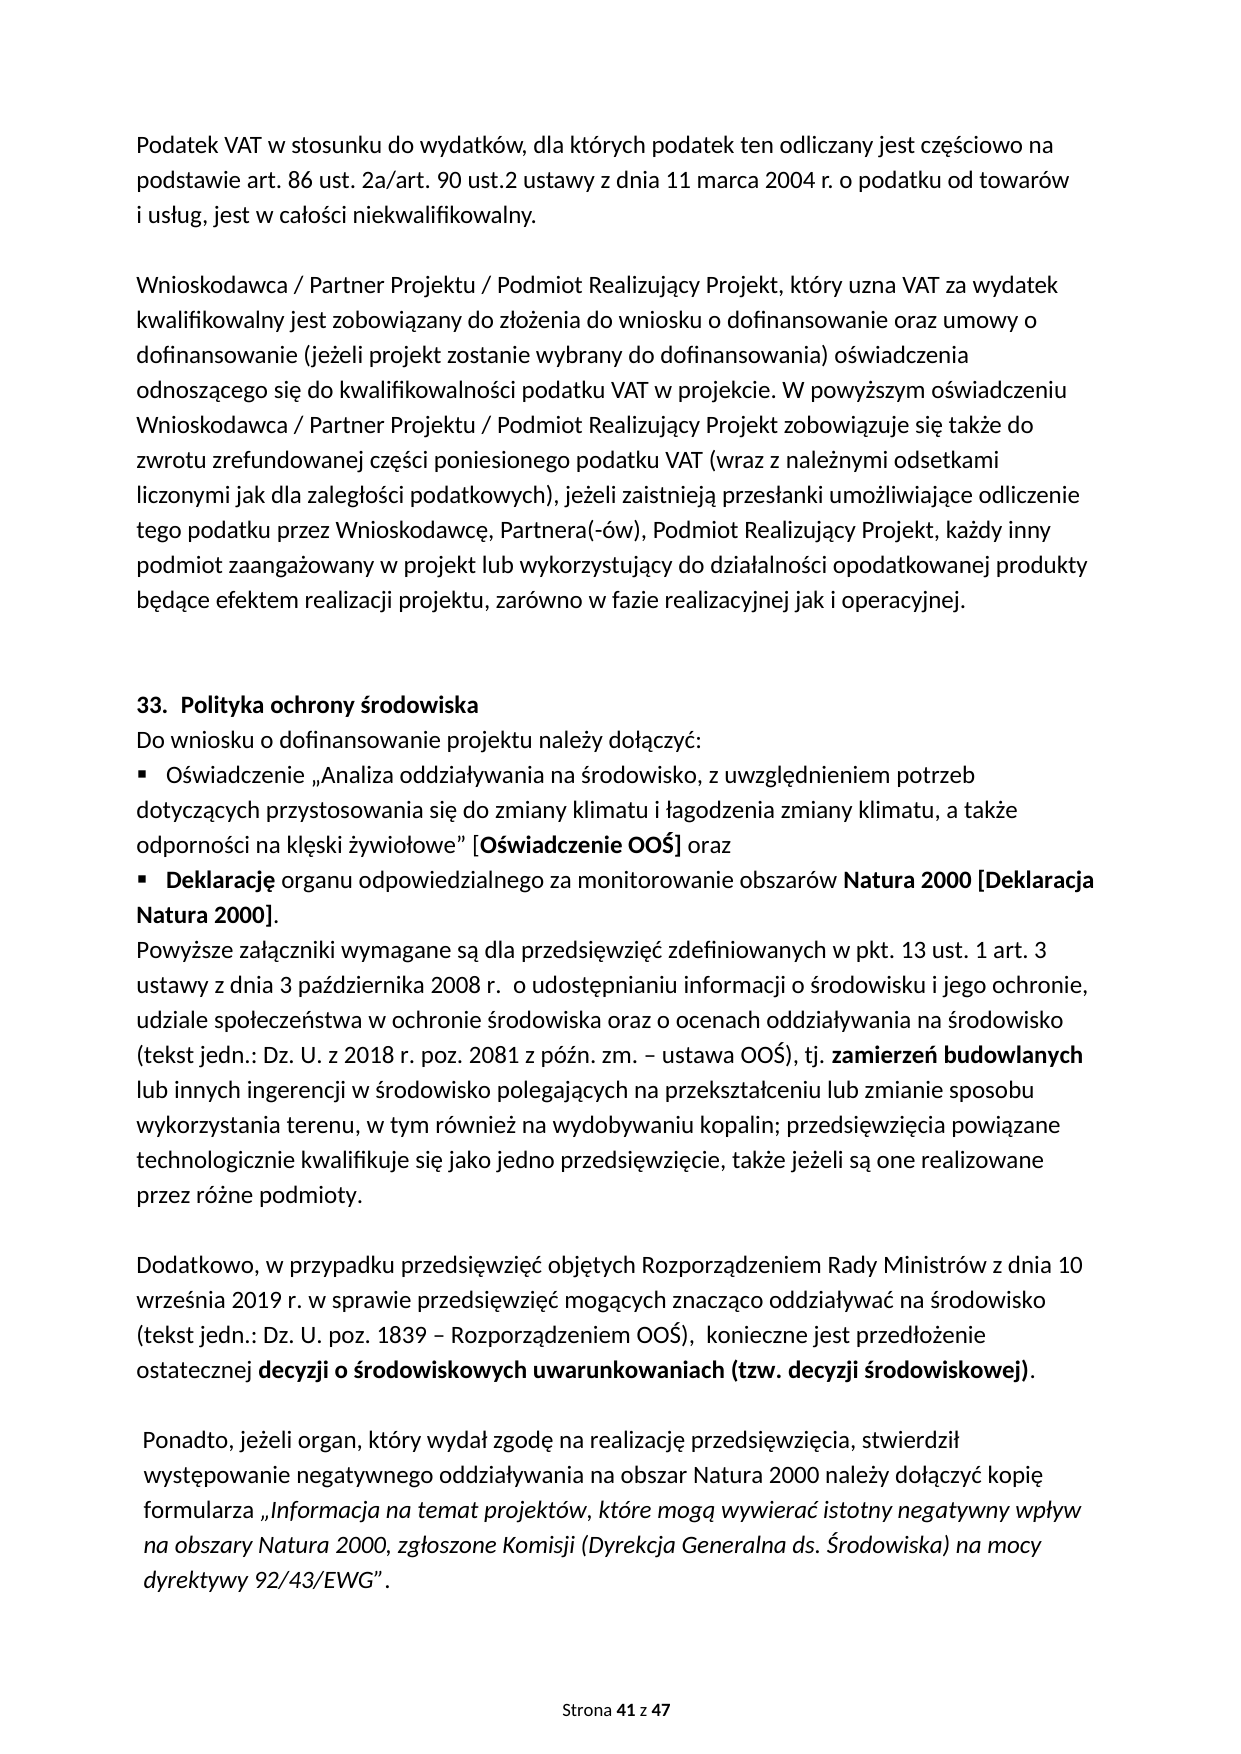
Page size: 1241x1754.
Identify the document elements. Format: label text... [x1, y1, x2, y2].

list Oświadczenie „Analiza oddziaływania na środowisko, z uwzględnieniem potrzeb dotyczących przystosowania się do zmiany klimatu i łagodzenia zmiany klimatu, a także odporności na klęski żywiołowe” [Oświadczenie OOŚ] oraz [136, 759, 1098, 860]
text Ponadto, jeżeli organ, który wydał zgodę na realizację przedsięwzięcia, stwierdził występowanie negatywnego oddziaływania na obszar Natura 2000 należy dołączyć kopię formularza „Informacja na temat projektów, które mogą wywierać istotny negatywny wpływ na obszary Natura 2000, zgłoszone Komisji (Dyrekcja Generalna ds. Środowiska) na mocy dyrektywy 92/43/EWG”. [142, 1425, 1098, 1595]
text Do wniosku o dofinansowanie projektu należy dołączyć: [136, 724, 1098, 755]
text Powyższe załączniki wymagane są dla przedsięwzięć zdefiniowanych w pkt. 13 ust. 1 art. 3 ustawy z dnia 3 października 2008 r. o udostępnianiu informacji o środowisku i jego ochronie, udziale społeczeństwa w ochronie środowiska oraz o ocenach oddziaływania na środowisko (tekst jedn.: Dz. U. z 2018 r. poz. 2081 z późn. zm. – ustawa OOŚ), tj. zamierzeń budowlanych lub innych ingerencji w środowisko polegających na przekształceniu lub zmianie sposobu wykorzystania terenu, w tym również na wydobywaniu kopalin; przedsięwzięcia powiązane technologicznie kwalifikuje się jako jedno przedsięwzięcie, także jeżeli są one realizowane przez różne podmioty. [136, 934, 1098, 1210]
text Dodatkowo, w przypadku przedsięwzięć objętych Rozporządzeniem Rady Ministrów z dnia 10 września 2019 r. w sprawie przedsięwzięć mogących znacząco oddziaływać na środowisko (tekst jedn.: Dz. U. poz. 1839 – Rozporządzeniem OOŚ), konieczne jest przedłożenie ostatecznej decyzji o środowiskowych uwarunkowaniach (tzw. decyzji środowiskowej). [136, 1249, 1098, 1385]
list Deklarację organu odpowiedzialnego za monitorowanie obszarów Natura 2000 [Deklaracja Natura 2000]. [136, 864, 1098, 930]
text Wnioskodawca / Partner Projektu / Podmiot Realizujący Projekt, który uzna VAT za wydatek kwalifikowalny jest zobowiązany do złożenia do wniosku o dofinansowanie oraz umowy o dofinansowanie (jeżeli projekt zostanie wybrany do dofinansowania) oświadczenia odnoszącego się do kwalifikowalności podatku VAT w projekcie. W powyższym oświadczeniu Wnioskodawca / Partner Projektu / Podmiot Realizujący Projekt zobowiązuje się także do zwrotu zrefundowanej części poniesionego podatku VAT (wraz z należnymi odsetkami liczonymi jak dla zaległości podatkowych), jeżeli zaistnieją przesłanki umożliwiające odliczenie tego podatku przez Wnioskodawcę, Partnera(-ów), Podmiot Realizujący Projekt, każdy inny podmiot zaangażowany w projekt lub wykorzystujący do działalności opodatkowanej produkty będące efektem realizacji projektu, zarówno w fazie realizacyjnej jak i operacyjnej. [136, 269, 1098, 615]
text Podatek VAT w stosunku do wydatków, dla których podatek ten odliczany jest częściowo na podstawie art. 86 ust. 2a/art. 90 ust.2 ustawy z dnia 11 marca 2004 r. o podatku od towarów i usług, jest w całości niekwalifikowalny. [136, 129, 1098, 230]
subtitle Polityka ochrony środowiska [136, 689, 1098, 720]
